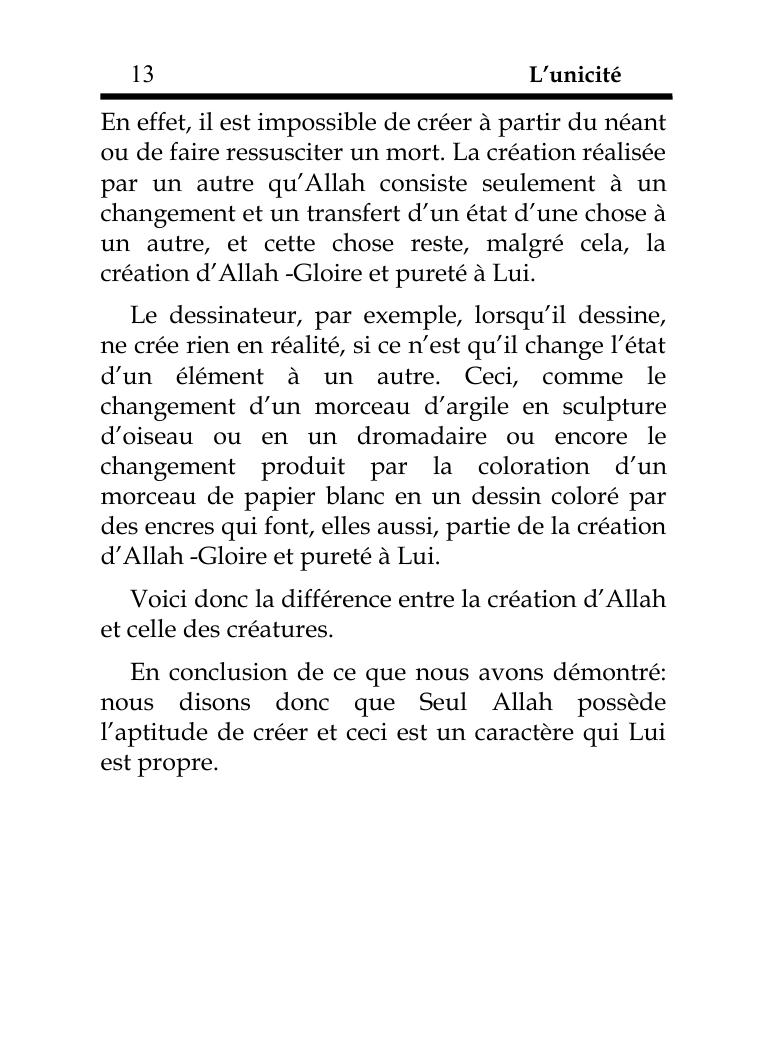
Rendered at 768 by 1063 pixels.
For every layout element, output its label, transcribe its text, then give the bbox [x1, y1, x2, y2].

text Voici donc la différence entre la création d’Allah et celle des créatures. [100, 584, 667, 644]
text Le dessinateur, par exemple, lorsqu’il dessine, ne crée rien en réalité, si ce n’est qu’il change l’état d’un élément à un autre. Ceci, comme le changement d’un morceau d’argile en sculpture d’oiseau ou en un dromadaire ou encore le changement produit par la coloration d’un morceau de papier blanc en un dessin coloré par des encres qui font, elles aussi, partie de la création d’Allah -Gloire et pureté à Lui. [100, 301, 667, 572]
text En conclusion de ce que nous avons démontré: nous disons donc que Seul Allah possède l’aptitude de créer et ceci est un caractère qui Lui est propre. [100, 657, 667, 777]
text La réponse à cela, est qu’un autre qu’Allah ne peut réaliser une création comparable à la Sienne. En effet, il est impossible de créer à partir du néant ou de faire ressusciter un mort. La création réalisée par un autre qu’Allah consiste seulement à un changement et un transfert d’un état d’une chose à un autre, et cette chose reste, malgré cela, la création d’Allah -Gloire et pureté à Lui. [100, 108, 667, 288]
